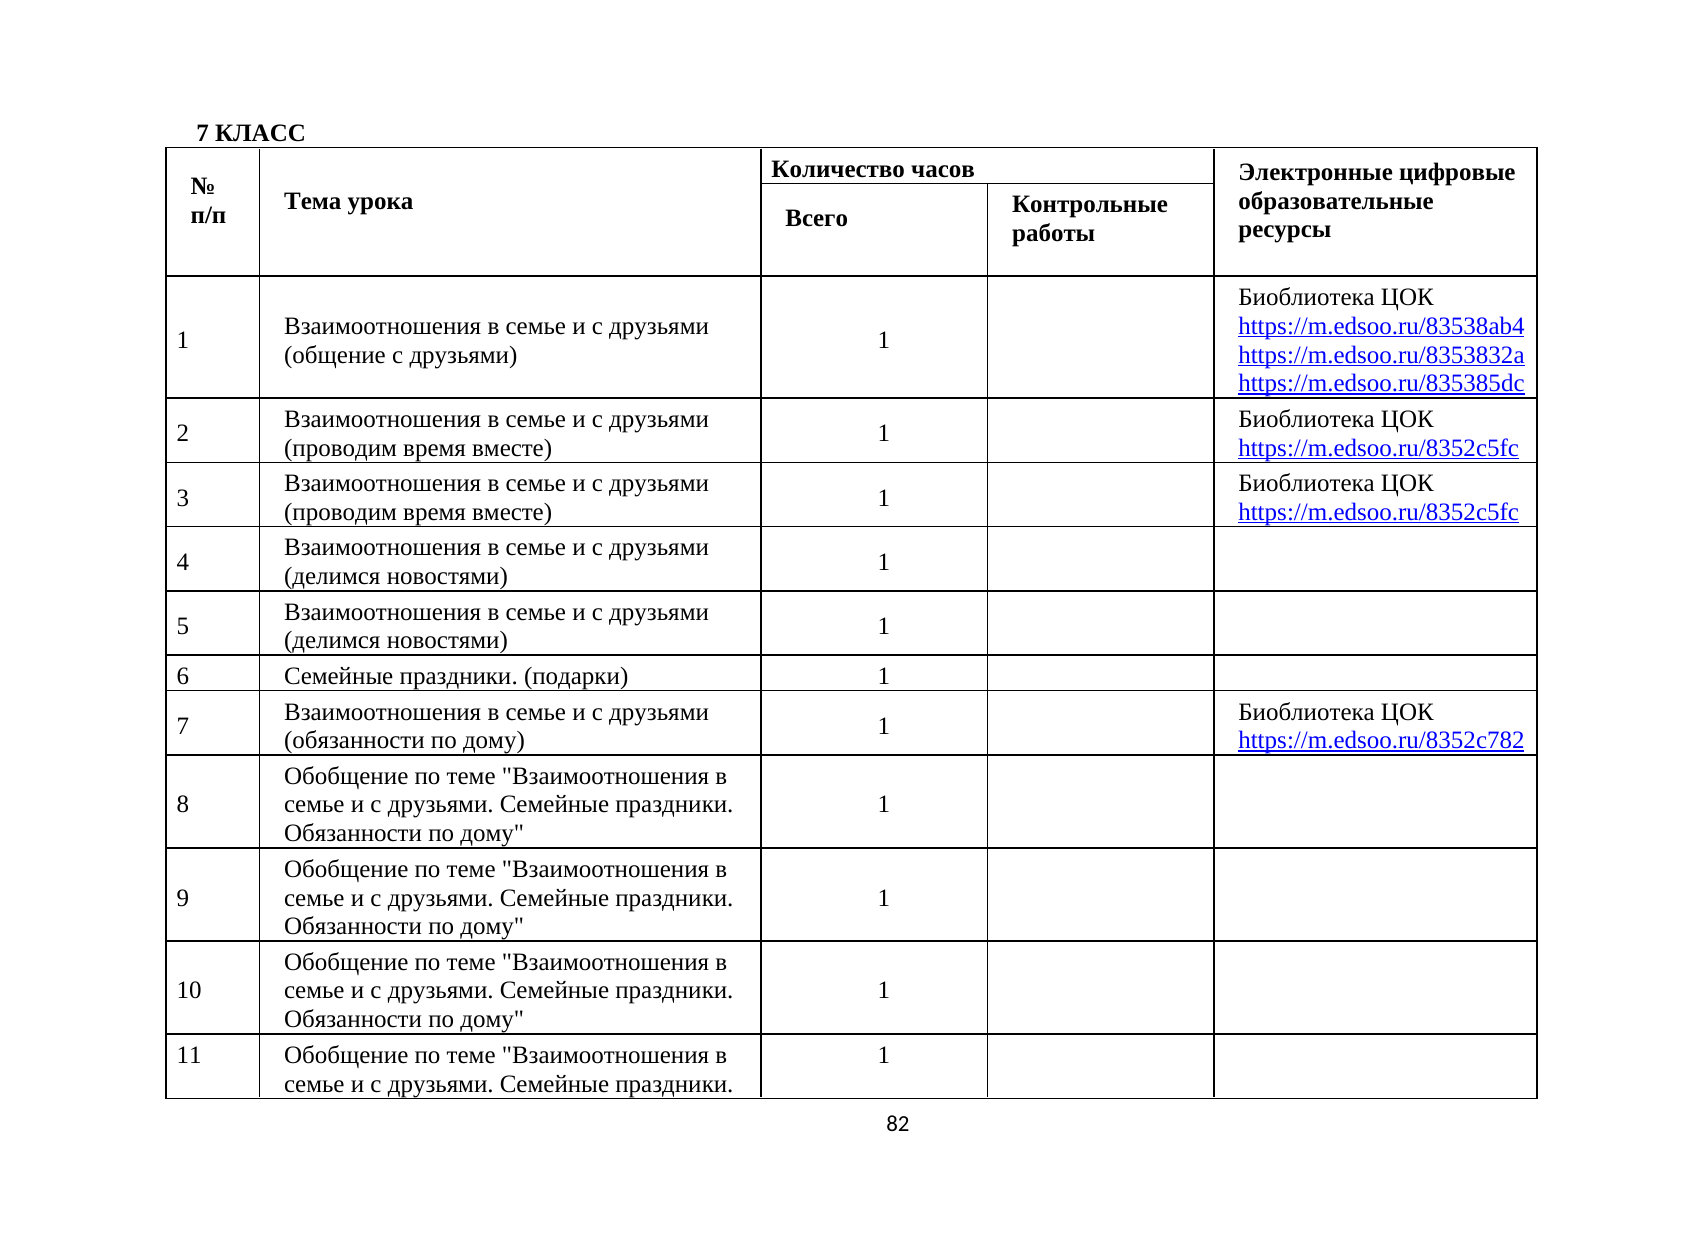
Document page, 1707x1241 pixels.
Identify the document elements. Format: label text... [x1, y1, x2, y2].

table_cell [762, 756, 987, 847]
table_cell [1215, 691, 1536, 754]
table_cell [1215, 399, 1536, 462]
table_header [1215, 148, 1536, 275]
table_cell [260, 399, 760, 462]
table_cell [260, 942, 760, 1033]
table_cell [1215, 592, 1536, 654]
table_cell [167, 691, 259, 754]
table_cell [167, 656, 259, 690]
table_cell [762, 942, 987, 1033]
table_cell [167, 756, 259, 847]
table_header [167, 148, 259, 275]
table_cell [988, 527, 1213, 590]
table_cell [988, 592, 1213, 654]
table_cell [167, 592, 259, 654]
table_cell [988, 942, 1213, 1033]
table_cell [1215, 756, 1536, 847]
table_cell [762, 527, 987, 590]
text 7 КЛАСС [190, 118, 1618, 147]
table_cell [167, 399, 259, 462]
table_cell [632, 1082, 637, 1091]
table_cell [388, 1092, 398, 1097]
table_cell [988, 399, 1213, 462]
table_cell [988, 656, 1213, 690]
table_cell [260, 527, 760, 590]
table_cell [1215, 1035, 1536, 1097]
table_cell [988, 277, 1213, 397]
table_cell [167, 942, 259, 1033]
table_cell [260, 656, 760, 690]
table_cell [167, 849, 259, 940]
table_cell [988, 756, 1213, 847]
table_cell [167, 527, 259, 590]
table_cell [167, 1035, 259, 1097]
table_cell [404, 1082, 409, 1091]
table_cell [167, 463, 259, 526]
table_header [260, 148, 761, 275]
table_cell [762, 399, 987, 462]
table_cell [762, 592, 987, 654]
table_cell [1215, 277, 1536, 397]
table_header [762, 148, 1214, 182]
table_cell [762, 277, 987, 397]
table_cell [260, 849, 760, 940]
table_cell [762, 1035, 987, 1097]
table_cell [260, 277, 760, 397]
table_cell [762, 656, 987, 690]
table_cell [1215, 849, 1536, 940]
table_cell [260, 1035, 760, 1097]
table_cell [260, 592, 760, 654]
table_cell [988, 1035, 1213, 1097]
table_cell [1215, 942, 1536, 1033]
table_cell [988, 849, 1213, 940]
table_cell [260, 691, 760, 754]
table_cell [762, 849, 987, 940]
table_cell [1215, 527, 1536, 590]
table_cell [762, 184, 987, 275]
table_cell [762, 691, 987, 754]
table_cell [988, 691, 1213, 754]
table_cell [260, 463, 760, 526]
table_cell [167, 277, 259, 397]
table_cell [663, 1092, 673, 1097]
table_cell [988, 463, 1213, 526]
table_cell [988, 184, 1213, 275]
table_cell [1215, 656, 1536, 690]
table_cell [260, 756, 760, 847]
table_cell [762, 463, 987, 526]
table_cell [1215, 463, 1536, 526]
